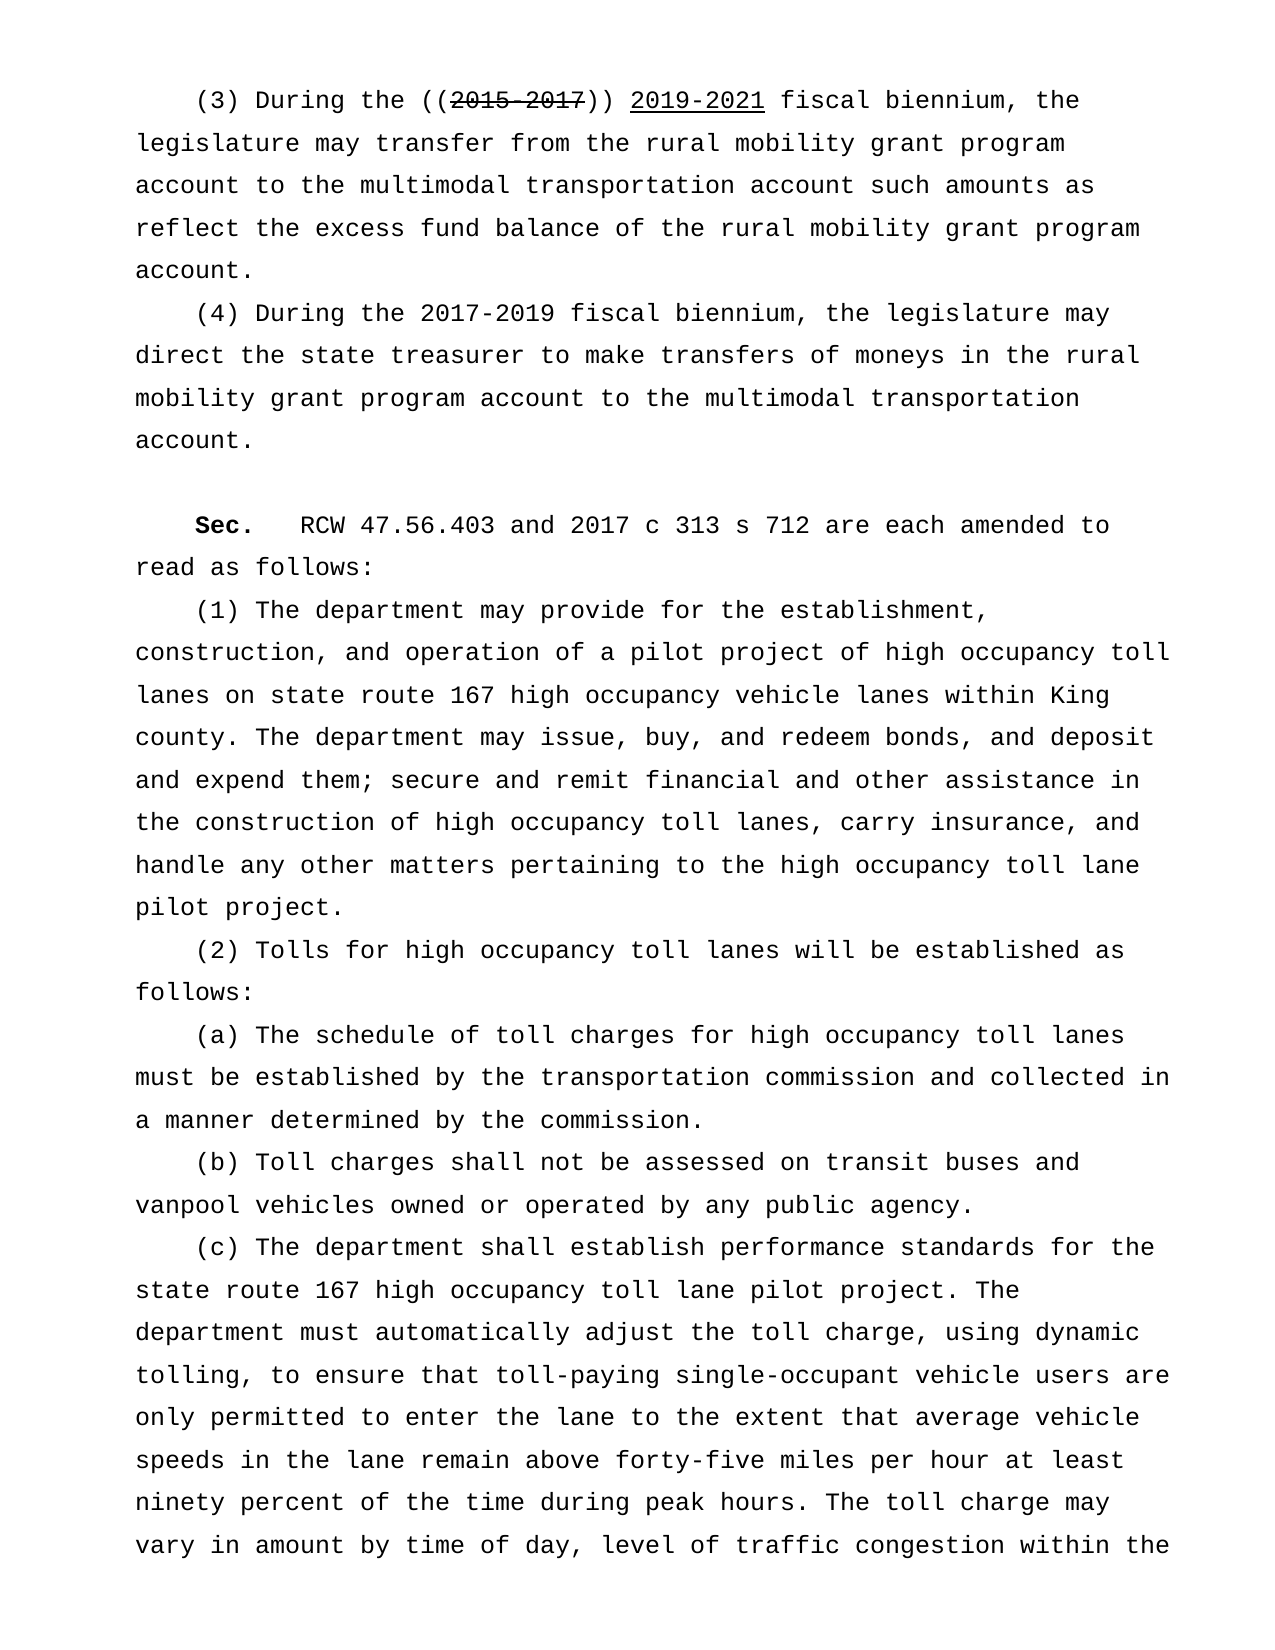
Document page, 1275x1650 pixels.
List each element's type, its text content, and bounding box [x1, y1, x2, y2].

text (3) During the ((2015-2017)) 2019-2021 fiscal biennium, the legislature may transfer from the rural mobility grant program account to the multimodal transportation account such amounts as reflect the excess fund balance of the rural mobility grant program account. [135, 75, 1170, 287]
text Sec. RCW 47.56.403 and 2017 c 313 s 712 are each amended to read as follows: [135, 499, 1170, 584]
text (1) The department may provide for the establishment, construction, and operation of a pilot project of high occupancy toll lanes on state route 167 high occupancy vehicle lanes within King county. The department may issue, buy, and redeem bonds, and deposit and expend them; secure and remit financial and other assistance in the construction of high occupancy toll lanes, carry insurance, and handle any other matters pertaining to the high occupancy toll lane pilot project. [135, 584, 1170, 924]
text (4) During the 2017-2019 fiscal biennium, the legislature may direct the state treasurer to make transfers of moneys in the rural mobility grant program account to the multimodal transportation account. [135, 287, 1170, 457]
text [135, 1222, 1170, 1562]
text (b) Toll charges shall not be assessed on transit buses and vanpool vehicles owned or operated by any public agency. [135, 1137, 1170, 1222]
text (2) Tolls for high occupancy toll lanes will be established as follows: [135, 924, 1170, 1009]
text (a) The schedule of toll charges for high occupancy toll lanes must be established by the transportation commission and collected in a manner determined by the commission. [135, 1009, 1170, 1137]
